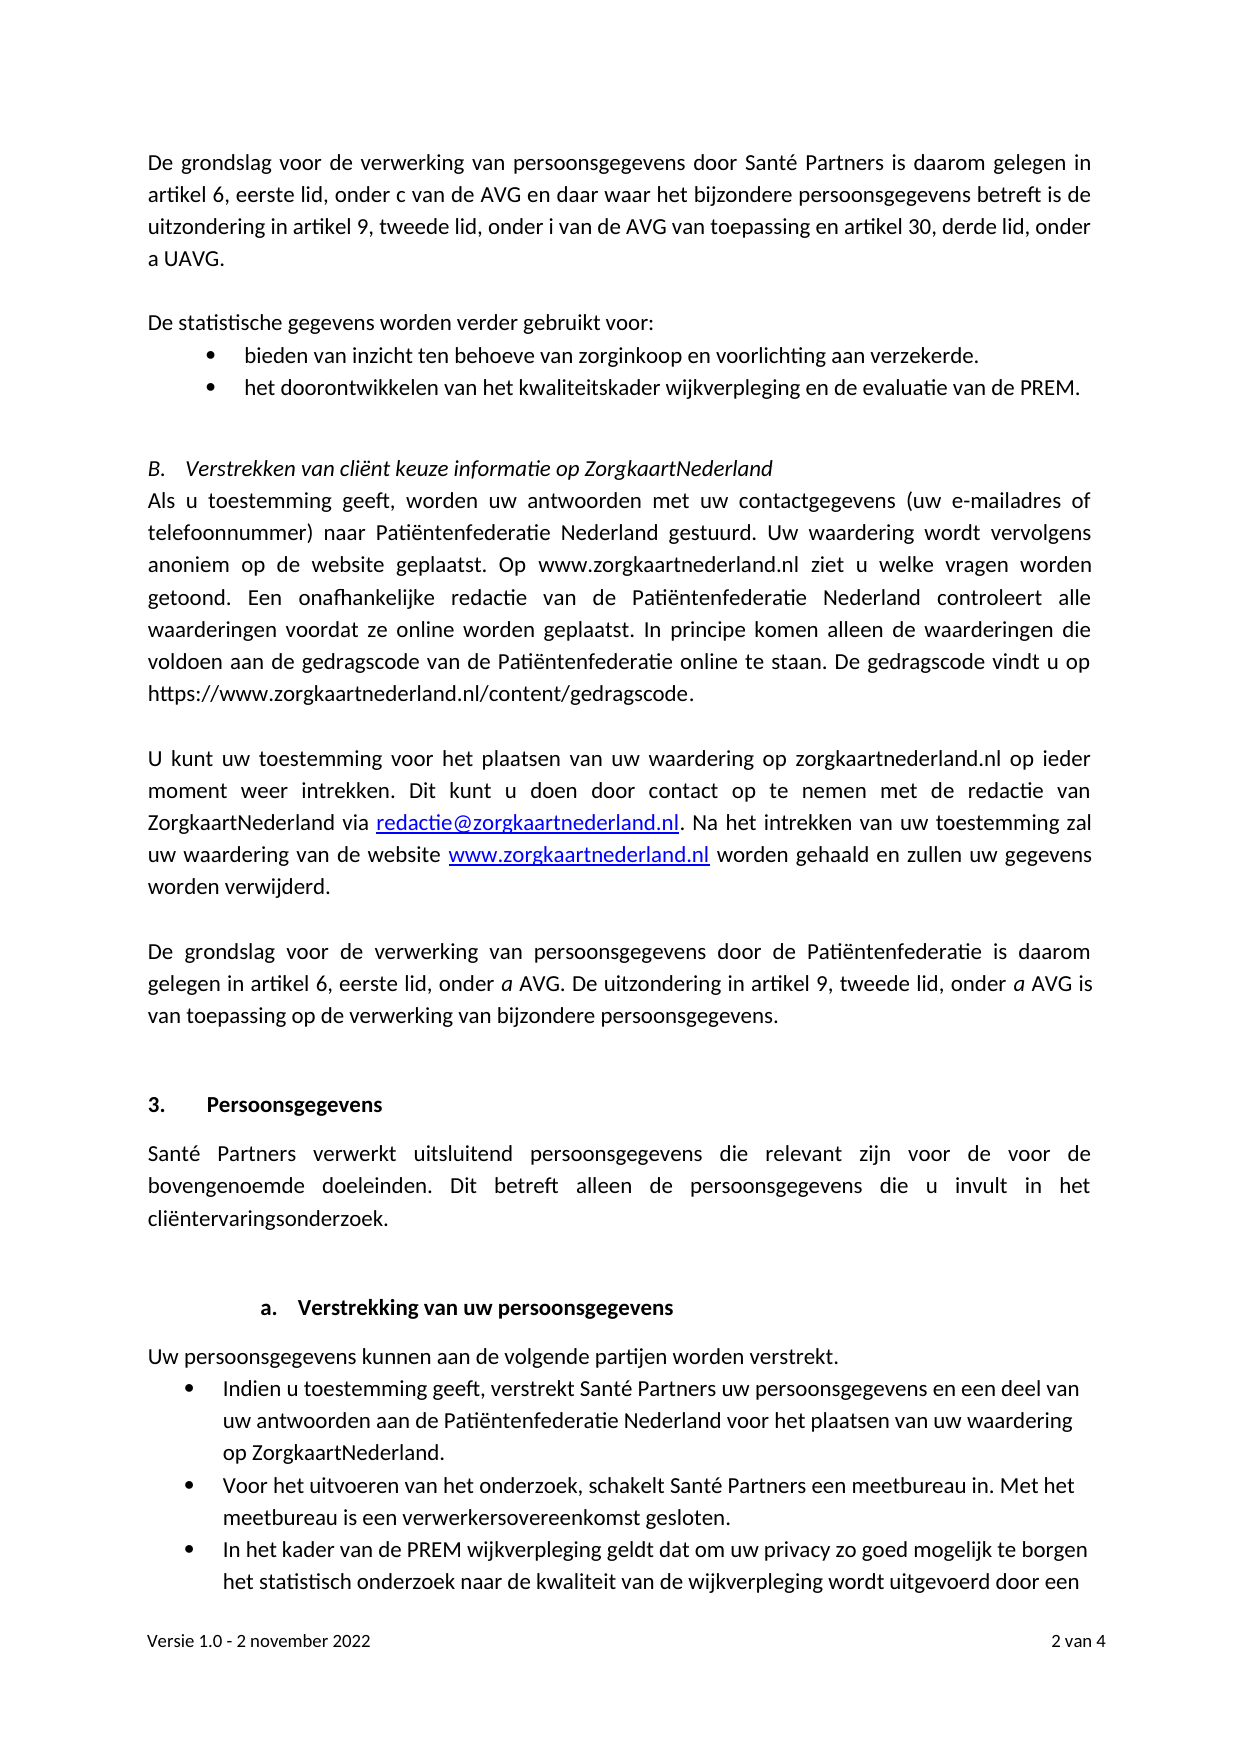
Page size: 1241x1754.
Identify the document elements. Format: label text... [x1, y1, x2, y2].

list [185, 1535, 1093, 1595]
subtitle Persoonsgegevens [148, 1091, 1093, 1118]
list Voor het uitvoeren van het onderzoek, schakelt Santé Partners een meetbureau in. Met het meetbureau is een verwerkersovereenkomst gesloten. [185, 1471, 1093, 1531]
subtitle Verstrekking van uw persoonsgegevens [260, 1293, 1093, 1321]
list Indien u toestemming geeft, verstrekt Santé Partners uw persoonsgegevens en een deel van uw antwoorden aan de Patiëntenfederatie Nederland voor het plaatsen van uw waardering op ZorgkaartNederland. [185, 1374, 1093, 1467]
list Santé Partners verwerkt uitsluitend persoonsgegevens die relevant zijn voor de voor de bovengenoemde doeleinden. Dit betreft alleen de persoonsgegevens die u invult in het cliëntervaringsonderzoek. [148, 1139, 1093, 1232]
list Als u toestemming geeft, worden uw antwoorden met uw contactgegevens (uw e-mailadres of telefoonnummer) naar Patiëntenfederatie Nederland gestuurd. Uw waardering wordt vervolgens anoniem op de website geplaatst. Op www.zorgkaartnederland.nl ziet u welke vragen worden getoond. Een onafhankelijke redactie van de Patiëntenfederatie Nederland controleert alle waarderingen voordat ze online worden geplaatst. In principe komen alleen de waarderingen die voldoen aan de gedragscode van de Patiëntenfederatie online te staan. De gedragscode vindt u op https://www.zorgkaartnederland.nl/content/gedragscode. [148, 486, 1093, 707]
list het doorontwikkelen van het kwaliteitskader wijkverpleging en de evaluatie van de PREM. [207, 373, 1093, 401]
text Uw persoonsgegevens kunnen aan de volgende partijen worden verstrekt. [148, 1342, 1093, 1370]
list De grondslag voor de verwerking van persoonsgegevens door Santé Partners is daarom gelegen in artikel 6, eerste lid, onder c van de AVG en daar waar het bijzondere persoonsgegevens betreft is de uitzondering in artikel 9, tweede lid, onder i van de AVG van toepassing en artikel 30, derde lid, onder a UAVG. [148, 148, 1093, 272]
list De statistische gegevens worden verder gebruikt voor: [148, 308, 1093, 337]
list Verstrekken van cliënt keuze informatie op ZorgkaartNederland [148, 454, 1093, 482]
list U kunt uw toestemming voor het plaatsen van uw waardering op zorgkaartnederland.nl op ieder moment weer intrekken. Dit kunt u doen door contact op te nemen met de redactie van ZorgkaartNederland via redactie@zorgkaartnederland.nl. Na het intrekken van uw toestemming zal uw waardering van de website www.zorgkaartnederland.nl worden gehaald en zullen uw gegevens worden verwijderd. [148, 744, 1093, 900]
list De grondslag voor de verwerking van persoonsgegevens door de Patiëntenfederatie is daarom gelegen in artikel 6, eerste lid, onder a AVG. De uitzondering in artikel 9, tweede lid, onder a AVG is van toepassing op de verwerking van bijzondere persoonsgegevens. [148, 937, 1093, 1029]
list bieden van inzicht ten behoeve van zorginkoop en voorlichting aan verzekerde. [207, 341, 1093, 369]
